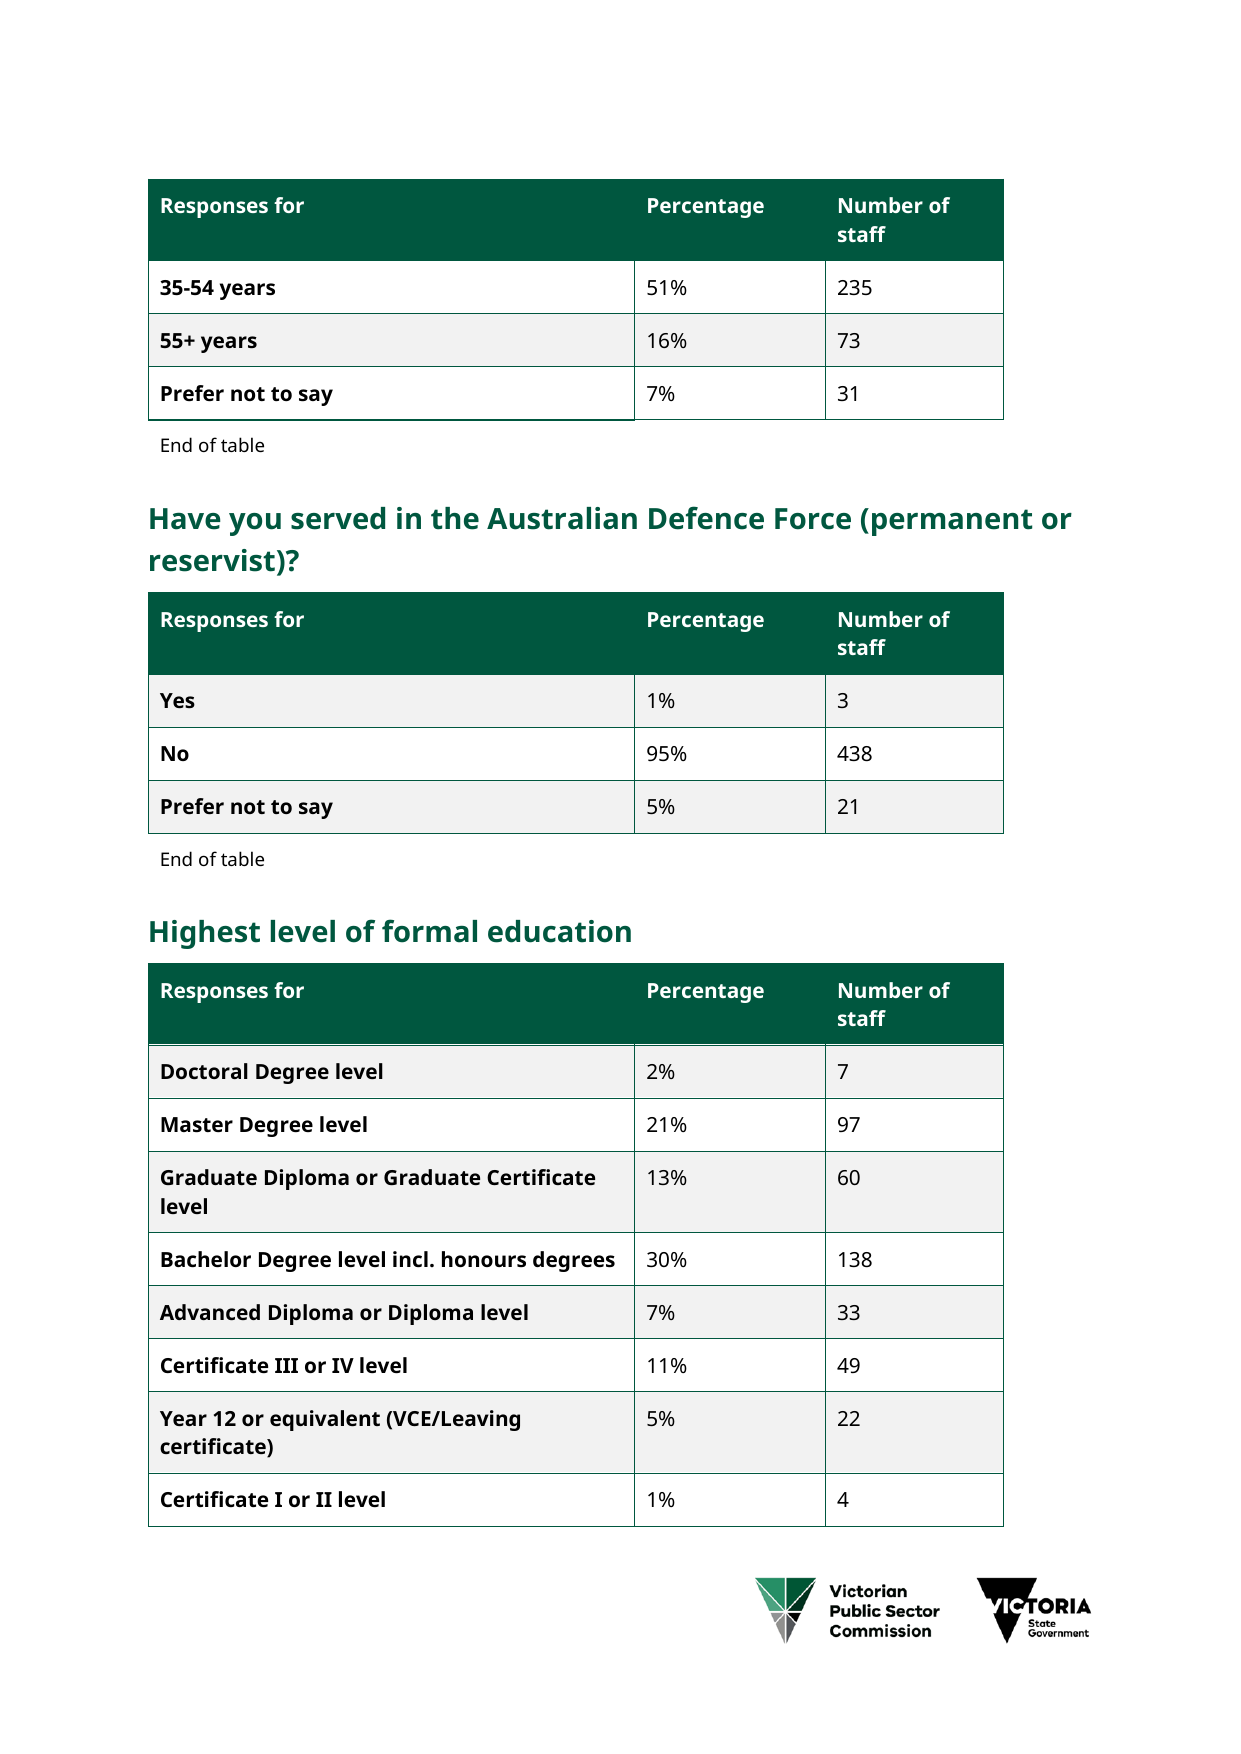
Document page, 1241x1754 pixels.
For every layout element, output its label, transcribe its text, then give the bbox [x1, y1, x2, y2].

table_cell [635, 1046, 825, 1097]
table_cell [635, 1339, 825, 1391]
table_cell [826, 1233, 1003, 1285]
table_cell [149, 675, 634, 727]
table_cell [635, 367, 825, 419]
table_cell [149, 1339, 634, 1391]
subtitle Have you served in the Australian Defence Force (permanent or reservist)? [148, 498, 1092, 580]
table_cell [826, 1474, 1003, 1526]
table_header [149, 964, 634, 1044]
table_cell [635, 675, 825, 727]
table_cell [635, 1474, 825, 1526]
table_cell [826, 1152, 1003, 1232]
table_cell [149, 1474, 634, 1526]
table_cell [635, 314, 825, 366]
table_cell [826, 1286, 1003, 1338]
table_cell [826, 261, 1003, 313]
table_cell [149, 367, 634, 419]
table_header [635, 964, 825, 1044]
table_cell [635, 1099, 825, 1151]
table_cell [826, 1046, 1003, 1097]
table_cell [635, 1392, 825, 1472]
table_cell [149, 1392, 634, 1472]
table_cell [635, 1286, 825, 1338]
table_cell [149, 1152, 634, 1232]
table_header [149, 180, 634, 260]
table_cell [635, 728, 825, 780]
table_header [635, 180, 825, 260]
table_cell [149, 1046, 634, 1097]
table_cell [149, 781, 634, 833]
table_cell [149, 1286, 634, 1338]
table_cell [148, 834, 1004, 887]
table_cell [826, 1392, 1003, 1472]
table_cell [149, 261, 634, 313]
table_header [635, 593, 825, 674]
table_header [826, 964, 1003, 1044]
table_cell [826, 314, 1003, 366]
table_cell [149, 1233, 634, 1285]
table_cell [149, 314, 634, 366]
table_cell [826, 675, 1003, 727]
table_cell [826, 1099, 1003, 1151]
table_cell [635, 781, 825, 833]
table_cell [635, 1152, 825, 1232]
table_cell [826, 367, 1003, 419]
picture [754, 1577, 1093, 1645]
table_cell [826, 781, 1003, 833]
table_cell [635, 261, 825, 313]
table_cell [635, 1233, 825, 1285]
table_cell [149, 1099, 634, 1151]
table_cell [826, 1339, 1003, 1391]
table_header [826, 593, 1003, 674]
subtitle Highest level of formal education [148, 912, 1092, 951]
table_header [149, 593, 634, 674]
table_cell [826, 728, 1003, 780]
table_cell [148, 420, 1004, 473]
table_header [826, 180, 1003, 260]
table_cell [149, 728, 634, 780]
